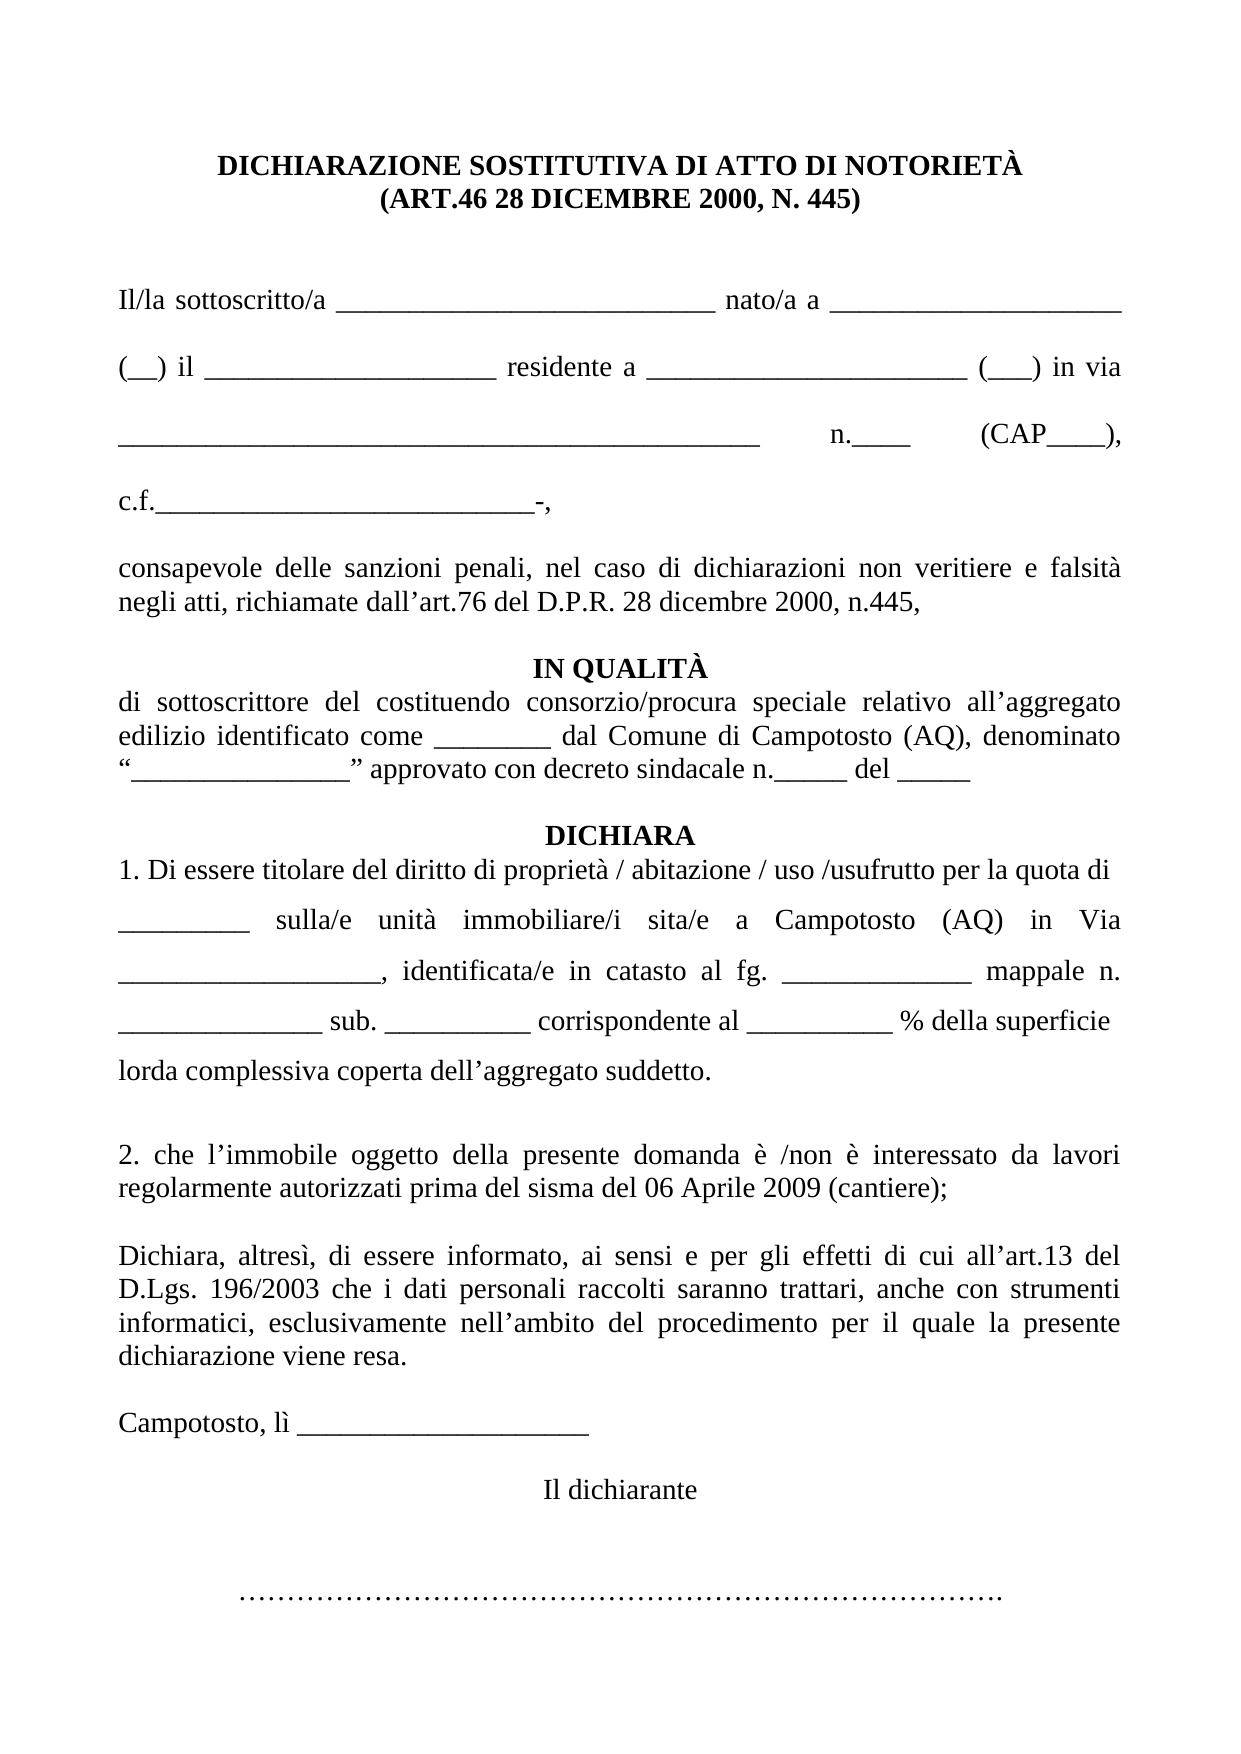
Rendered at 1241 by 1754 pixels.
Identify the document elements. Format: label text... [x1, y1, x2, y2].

text lorda complessiva coperta dell’aggregato suddetto. [118, 1053, 1122, 1087]
text (ART.46 28 DICEMBRE 2000, N. 445) [118, 181, 1122, 215]
text Campotosto, lì ____________________ [118, 1405, 1122, 1439]
text 2. che l’immobile oggetto della presente domanda è /non è interessato da lavori regolarmente autorizzati prima del sisma del 06 Aprile 2009 (cantiere); [118, 1137, 1122, 1204]
text DICHIARAZIONE SOSTITUTIVA DI ATTO DI NOTORIETÀ [118, 148, 1122, 181]
text di sottoscrittore del costituendo consorzio/procura speciale relativo all’aggregato edilizio identificato come ________ dal Comune di Campotosto (AQ), denominato “_______________” approvato con decreto sindacale n._____ del _____ [118, 684, 1122, 785]
text DICHIARA [118, 818, 1122, 852]
text _________ sulla/e unità immobiliare/i sita/e a Campotosto (AQ) in Via __________________, identificata/e in catasto al fg. _____________ mappale n. ______________ sub. __________ corrispondente al __________ % della superficie [118, 902, 1122, 1036]
text 1. Di essere titolare del diritto di proprietà / abitazione / uso /usufrutto per la quota di [118, 852, 1122, 886]
text consapevole delle sanzioni penali, nel caso di dichiarazioni non veritiere e falsità negli atti, richiamate dall’art.76 del D.P.R. 28 dicembre 2000, n.445, [118, 550, 1122, 617]
text IN QUALITÀ [118, 651, 1122, 684]
text ……………………………………………………………………. [118, 1573, 1122, 1607]
text Dichiara, altresì, di essere informato, ai sensi e per gli effetti di cui all’art.13 del D.Lgs. 196/2003 che i dati personali raccolti saranno trattari, anche con strumenti informatici, esclusivamente nell’ambito del procedimento per il quale la presente dichiarazione viene resa. [118, 1238, 1122, 1372]
text Il/la sottoscritto/a __________________________ nato/a a ____________________ (__) il ____________________ residente a ______________________ (___) in via ____________________________________________ n.____ (CAP____), c.f.__________________________-, [118, 282, 1122, 517]
text Il dichiarante [118, 1472, 1122, 1506]
